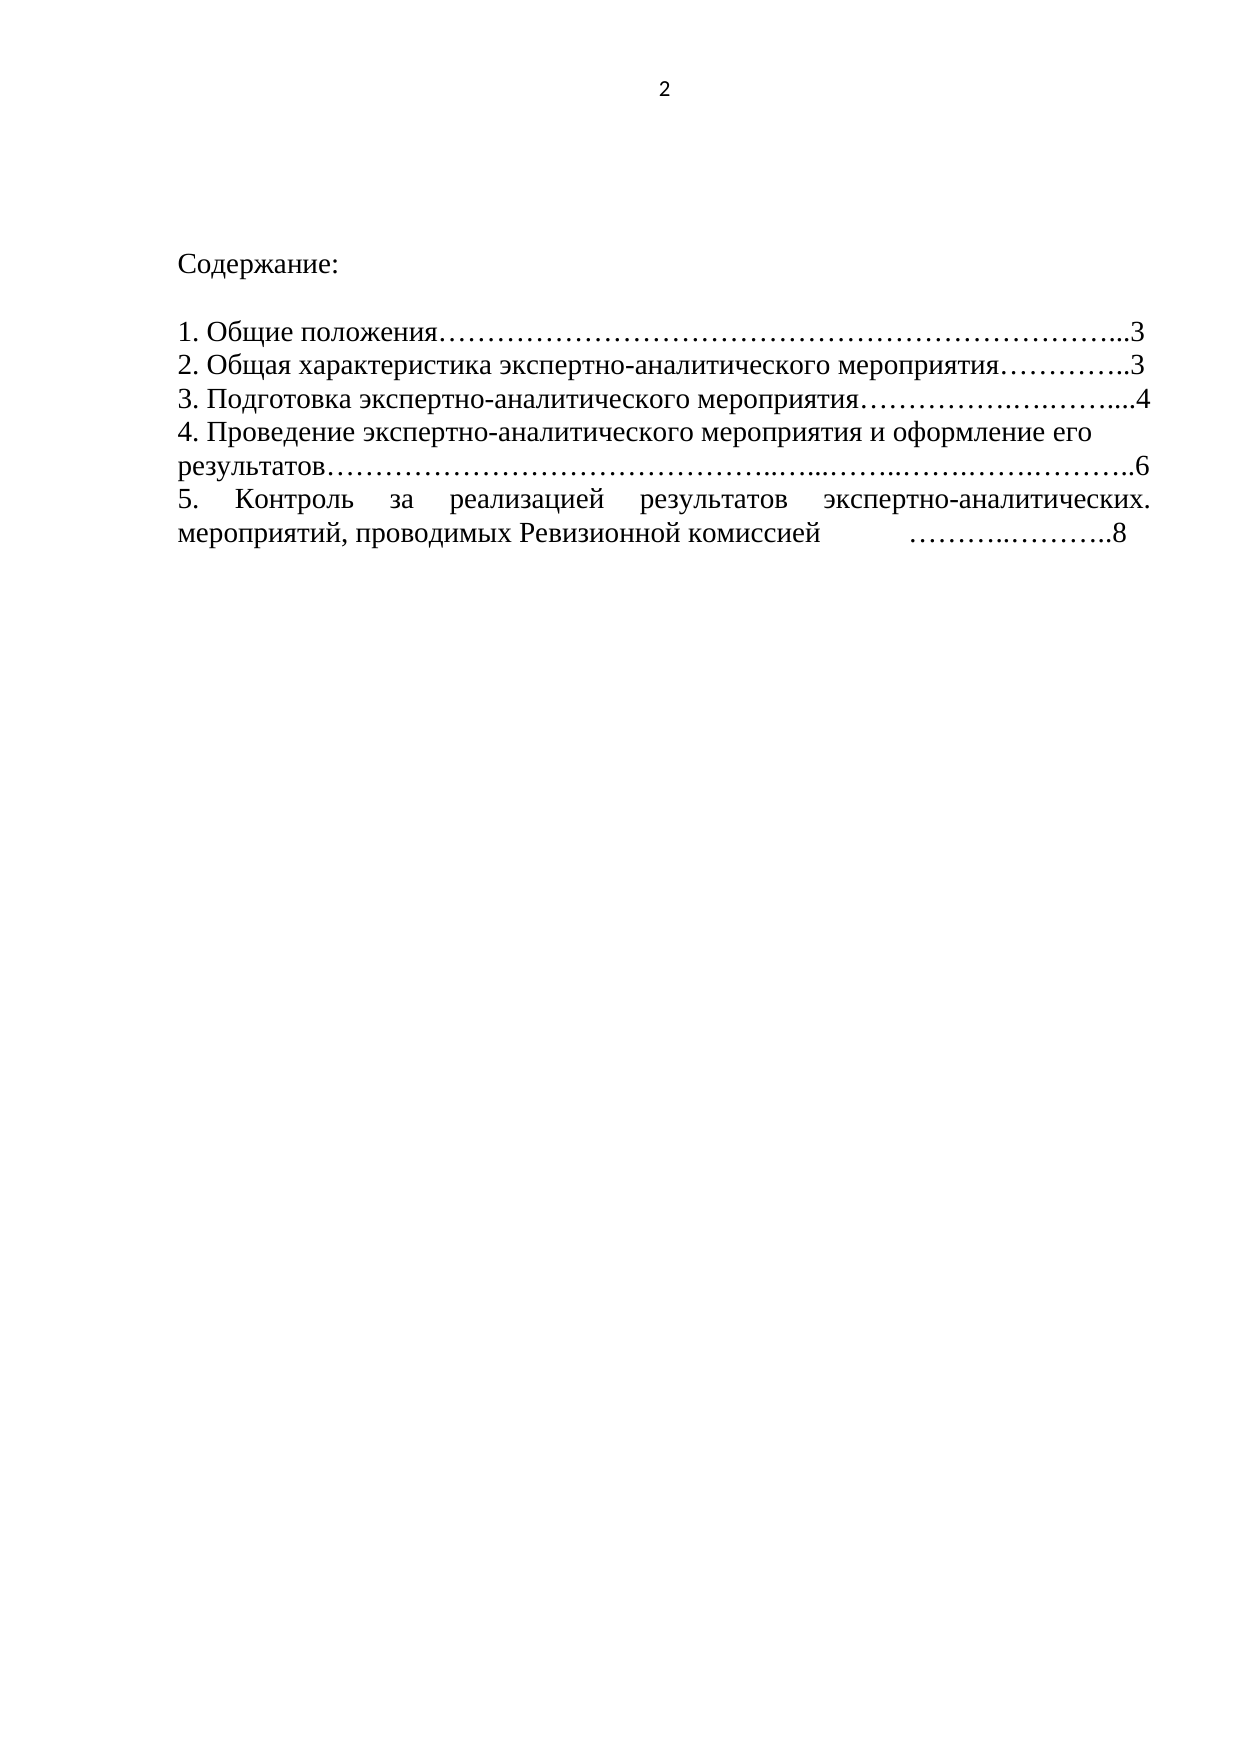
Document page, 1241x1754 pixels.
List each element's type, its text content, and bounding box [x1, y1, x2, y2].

text 1. Общие положения……………………………………………………………...3 [177, 314, 1152, 347]
text 4. Проведение экспертно-аналитического мероприятия и оформление его [177, 414, 1152, 448]
text 3. Подготовка экспертно-аналитического мероприятия…………….….……....4 [177, 381, 1152, 414]
text результатов………………………………………..…...……..…….…….………..6 [177, 448, 1152, 481]
text Содержание: [177, 247, 1152, 280]
text 5. Контроль за реализацией результатов экспертно-аналитических. мероприятий, проводимых Ревизионной комиссией ………..………..8 [177, 481, 1152, 548]
text 2. Общая характеристика экспертно-аналитического мероприятия…………..3 [177, 347, 1152, 381]
